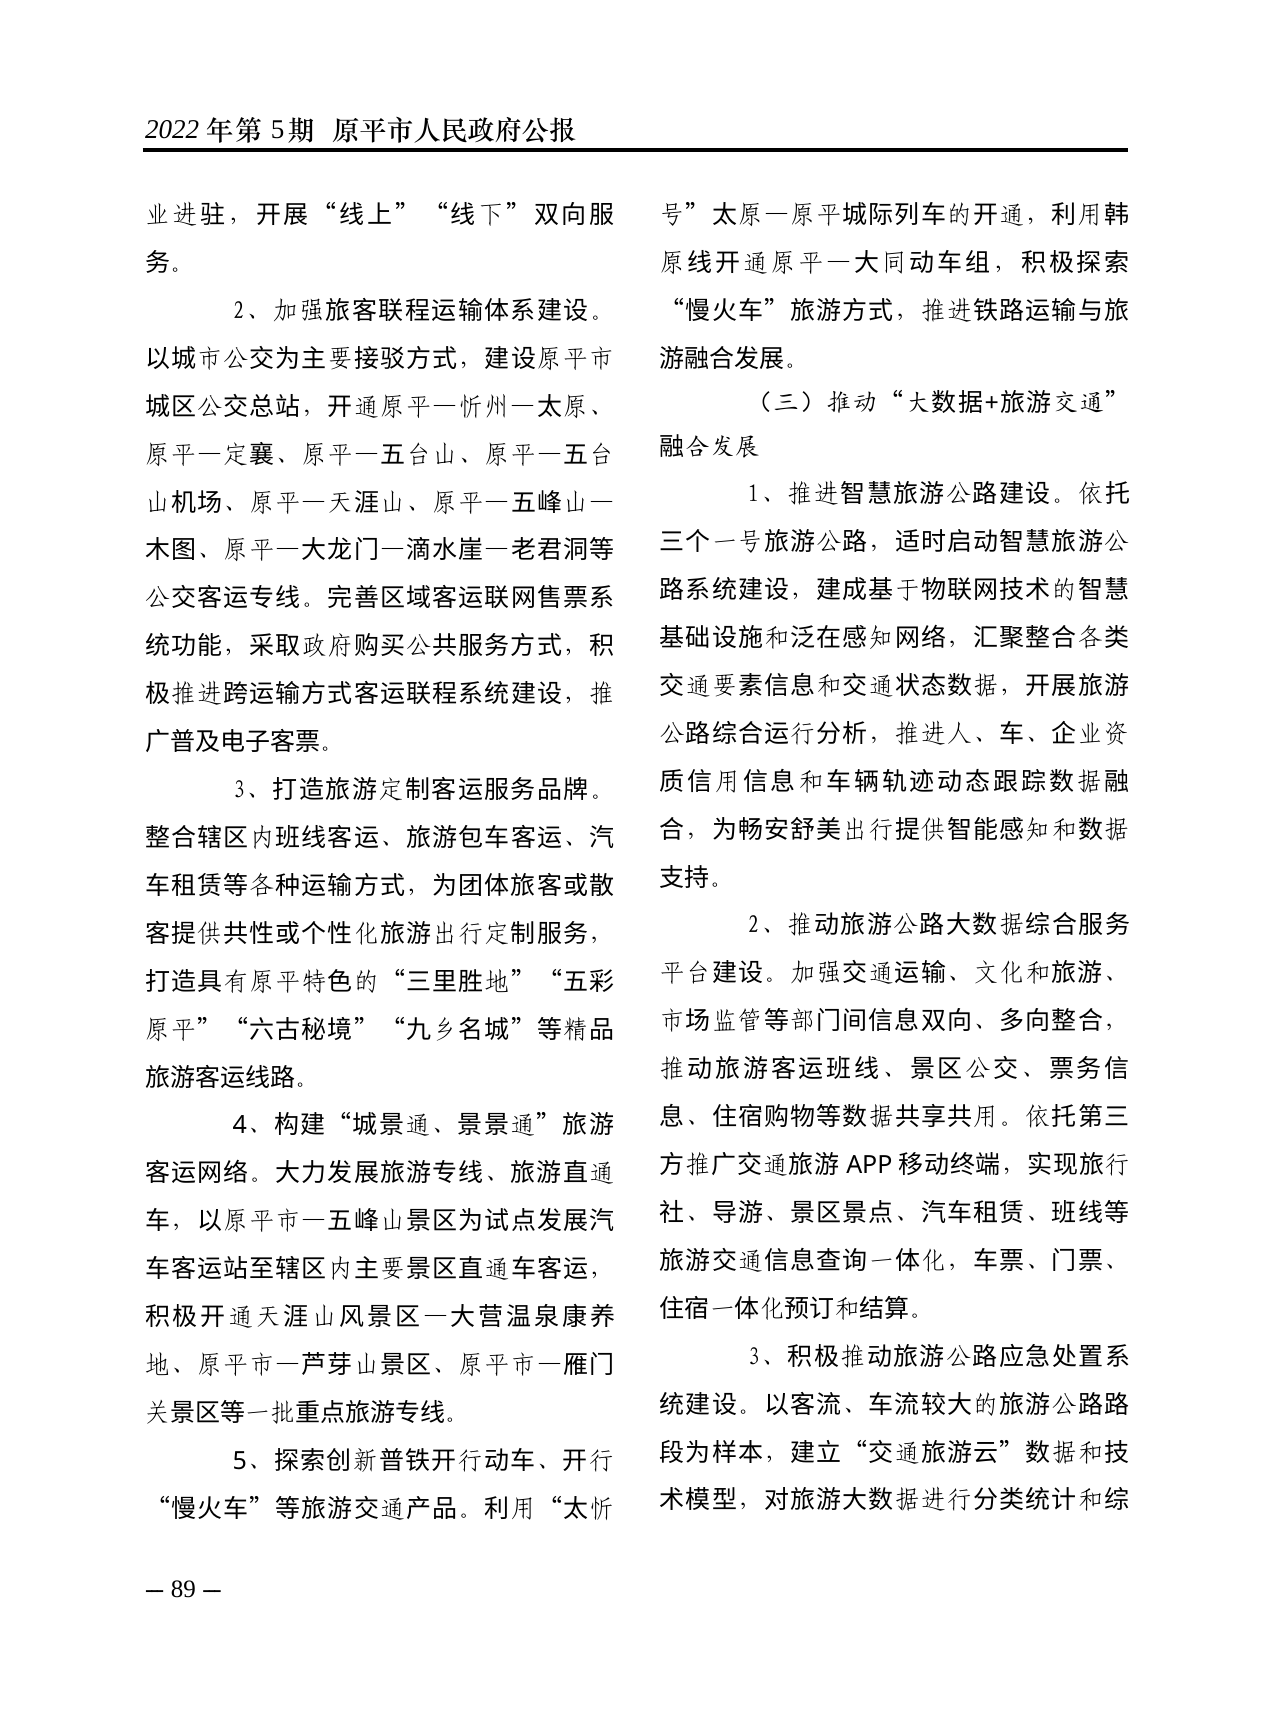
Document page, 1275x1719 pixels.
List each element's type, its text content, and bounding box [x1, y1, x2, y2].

text 5、探索创新普铁开行动车、开行“慢火车”等旅游交通产品。利用“太忻号”太原—原平城际列车的开通，利用韩原线开通原平—大同动车组，积极探索“慢火车”旅游方式，推进铁路运输与旅游融合发展。 [659, 185, 1130, 377]
text 5、探索创新普铁开行动车、开行“慢火车”等旅游交通产品。利用“太忻号”太原—原平城际列车的开通，利用韩原线开通原平—大同动车组，积极探索“慢火车”旅游方式，推进铁路运输与旅游融合发展。 [145, 1431, 615, 1527]
subtitle （三）推动“大数据+旅游交通”融合发展 [659, 377, 1130, 464]
text 2、推动旅游公路大数据综合服务平台建设。加强交通运输、文化和旅游、市场监管等部门间信息双向、多向整合，推动旅游客运班线、景区公交、票务信息、住宿购物等数据共享共用。依托第三方推广交通旅游APP移动终端，实现旅行社、导游、景区景点、汽车租赁、班线等旅游交通信息查询一体化，车票、门票、住宿一体化预订和结算。 [659, 896, 1130, 1327]
text 2、加强旅客联程运输体系建设。以城市公交为主要接驳方式，建设原平市城区公交总站，开通原平—忻州—太原、原平—定襄、原平—五台山、原平—五台山机场、原平—天涯山、原平—五峰山—木图、原平—大龙门—滴水崖—老君洞等公交客运专线。完善区域客运联网售票系统功能，采取政府购买公共服务方式，积极推进跨运输方式客运联程系统建设，推广普及电子客票。 [145, 281, 615, 760]
text 4、构建“城景通、景景通”旅游客运网络。大力发展旅游专线、旅游直通车，以原平市—五峰山景区为试点发展汽车客运站至辖区内主要景区直通车客运，积极开通天涯山风景区—大营温泉康养地、原平市—芦芽山景区、原平市—雁门关景区等一批重点旅游专线。 [145, 1096, 615, 1431]
text 3、打造旅游定制客运服务品牌。整合辖区内班线客运、旅游包车客运、汽车租赁等各种运输方式，为团体旅客或散客提供共性或个性化旅游出行定制服务，打造具有原平特色的“三里胜地”“五彩原平”“六古秘境”“九乡名城”等精品旅游客运线路。 [145, 760, 615, 1096]
text 1、建设一批“交通+旅游”集散中心。依托火车站、高铁站、汽车客运站等资源，在区域旅游城市和天涯山风景区、大龙门景区、木图古村落、五峰山古寺、崞阳古城以及周边的忻州古城、五台山等旅游景区，建设一批旅游集散中心或旅游客运“超市”，吸引旅行社、旅游客运企业进驻，开展“线上”“线下”双向服务。 [145, 185, 615, 281]
text 1、推进智慧旅游公路建设。依托三个一号旅游公路，适时启动智慧旅游公路系统建设，建成基于物联网技术的智慧基础设施和泛在感知网络，汇聚整合各类交通要素信息和交通状态数据，开展旅游公路综合运行分析，推进人、车、企业资质信用信息和车辆轨迹动态跟踪数据融合，为畅安舒美出行提供智能感知和数据支持。 [659, 464, 1130, 896]
